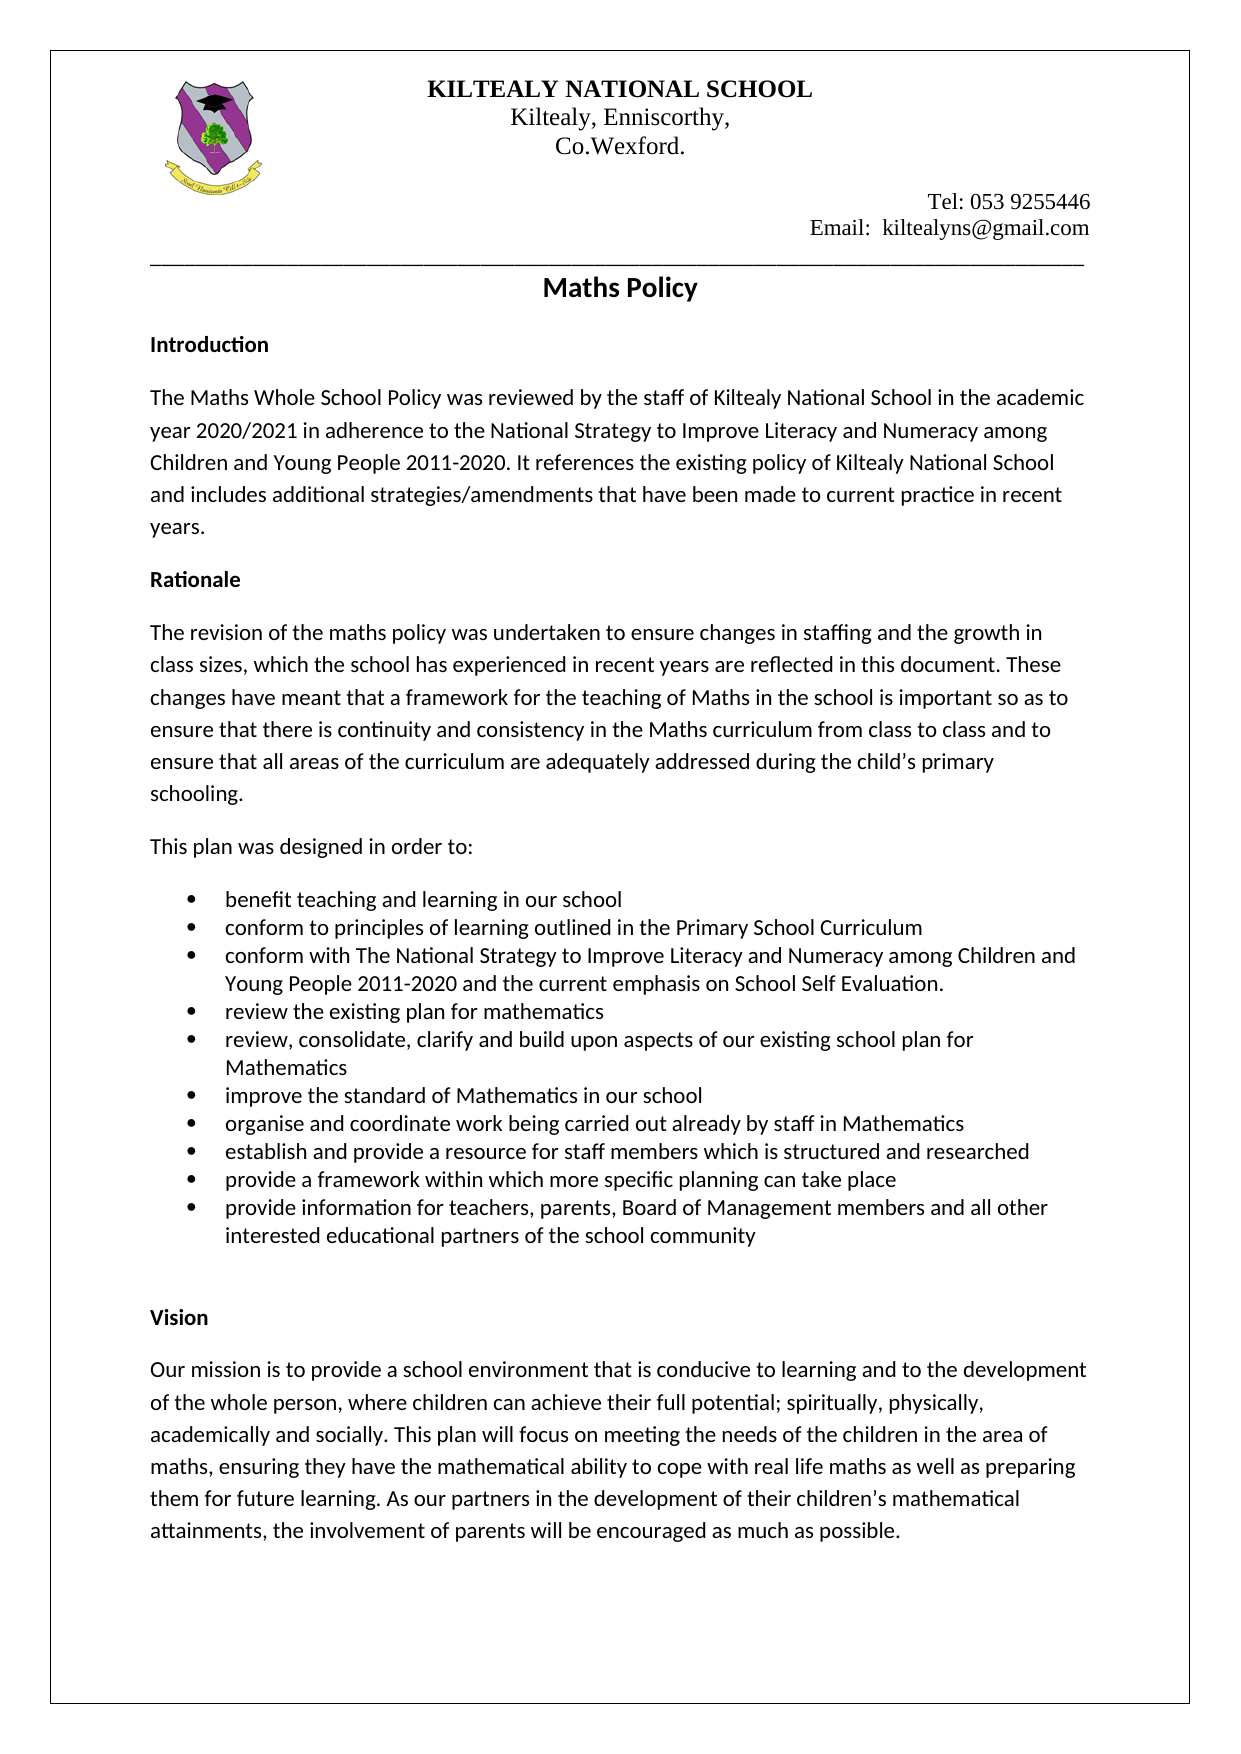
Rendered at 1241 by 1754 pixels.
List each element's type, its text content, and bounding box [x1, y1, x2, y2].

list organise and coordinate work being carried out already by staff in Mathematics [187, 1109, 1090, 1137]
text Rationale [150, 565, 1090, 593]
list improve the standard of Mathematics in our school [187, 1081, 1090, 1109]
text Maths Policy [150, 269, 1090, 304]
list benefit teaching and learning in our school [187, 885, 1090, 913]
text This plan was designed in order to: [150, 832, 1090, 860]
list review, consolidate, clarify and build upon aspects of our existing school plan for Mathematics [187, 1025, 1090, 1081]
list establish and provide a resource for staff members which is structured and researched [187, 1137, 1090, 1166]
list review the existing plan for mathematics [187, 997, 1090, 1025]
text The Maths Whole School Policy was reviewed by the staff of Kiltealy National School in the academic year 2020/2021 in adherence to the National Strategy to Improve Literacy and Numeracy among Children and Young People 2011-2020. It references the existing policy of Kiltealy National School and includes additional strategies/amendments that have been made to current practice in recent years. [150, 383, 1090, 540]
text Vision [150, 1303, 1090, 1331]
list provide information for teachers, parents, Board of Management members and all other interested educational partners of the school community [187, 1193, 1090, 1249]
list conform with The National Strategy to Improve Literacy and Numeracy among Children and Young People 2011-2020 and the current emphasis on School Self Evaluation. [187, 941, 1090, 997]
text Introduction [150, 331, 1090, 358]
list conform to principles of learning outlined in the Primary School Curriculum [187, 913, 1090, 941]
text Our mission is to provide a school environment that is conducive to learning and to the development of the whole person, where children can achieve their full potential; spiritually, physically, academically and socially. This plan will focus on meeting the needs of the children in the area of maths, ensuring they have the mathematical ability to cope with real life maths as well as preparing them for future learning. As our partners in the development of their children’s mathematical attainments, the involvement of parents will be encouraged as much as possible. [150, 1356, 1090, 1544]
text The revision of the maths policy was undertaken to ensure changes in staffing and the growth in class sizes, which the school has experienced in recent years are reflected in this document. These changes have meant that a framework for the teaching of Maths in the school is important so as to ensure that there is continuity and consistency in the Maths curriculum from class to class and to ensure that all areas of the curriculum are adequately addressed during the child’s primary schooling. [150, 618, 1090, 807]
list provide a framework within which more specific planning can take place [187, 1166, 1090, 1193]
